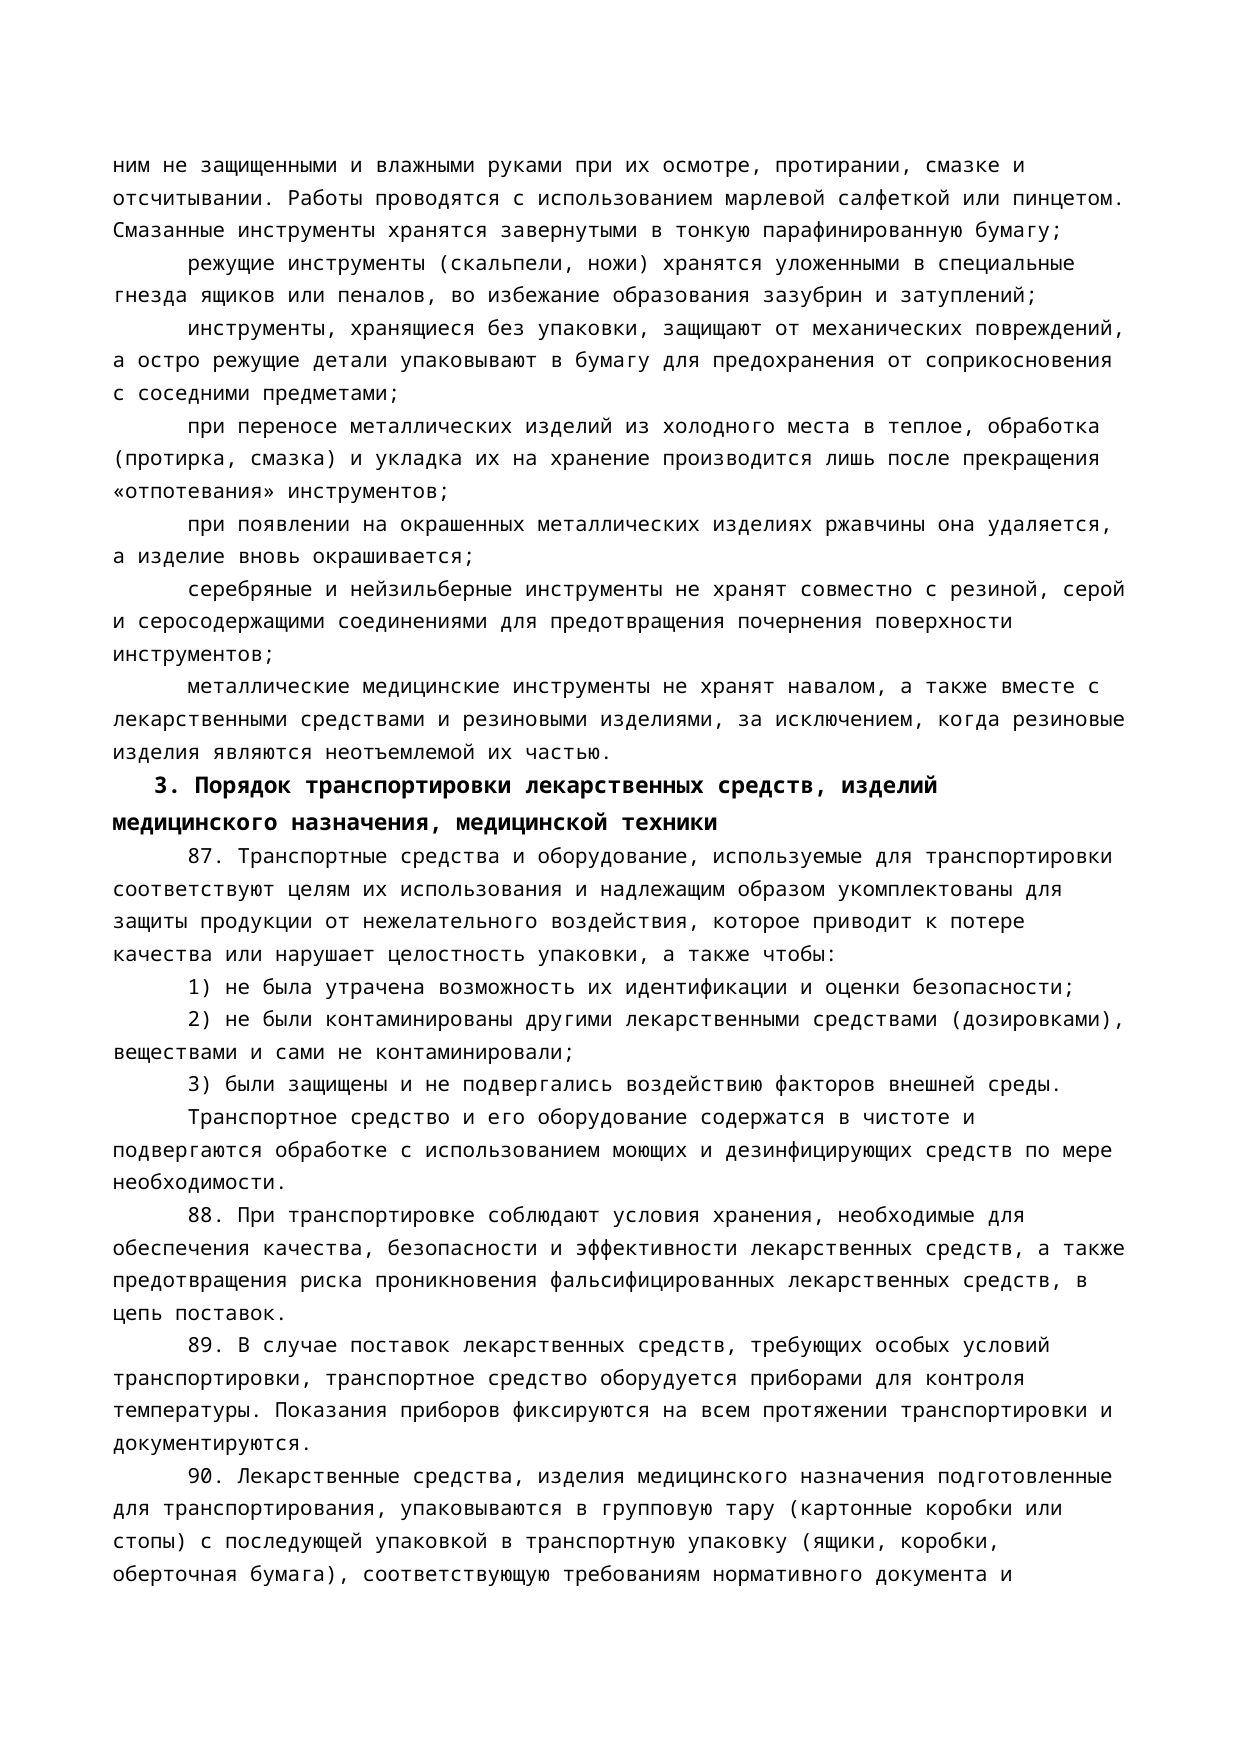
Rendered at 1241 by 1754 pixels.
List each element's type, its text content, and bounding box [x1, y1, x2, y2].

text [112, 841, 1128, 1587]
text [112, 150, 1128, 765]
text 3. Порядок транспортировки лекарственных средств, изделий медицинского назначения, медицинской техники [112, 769, 1128, 837]
